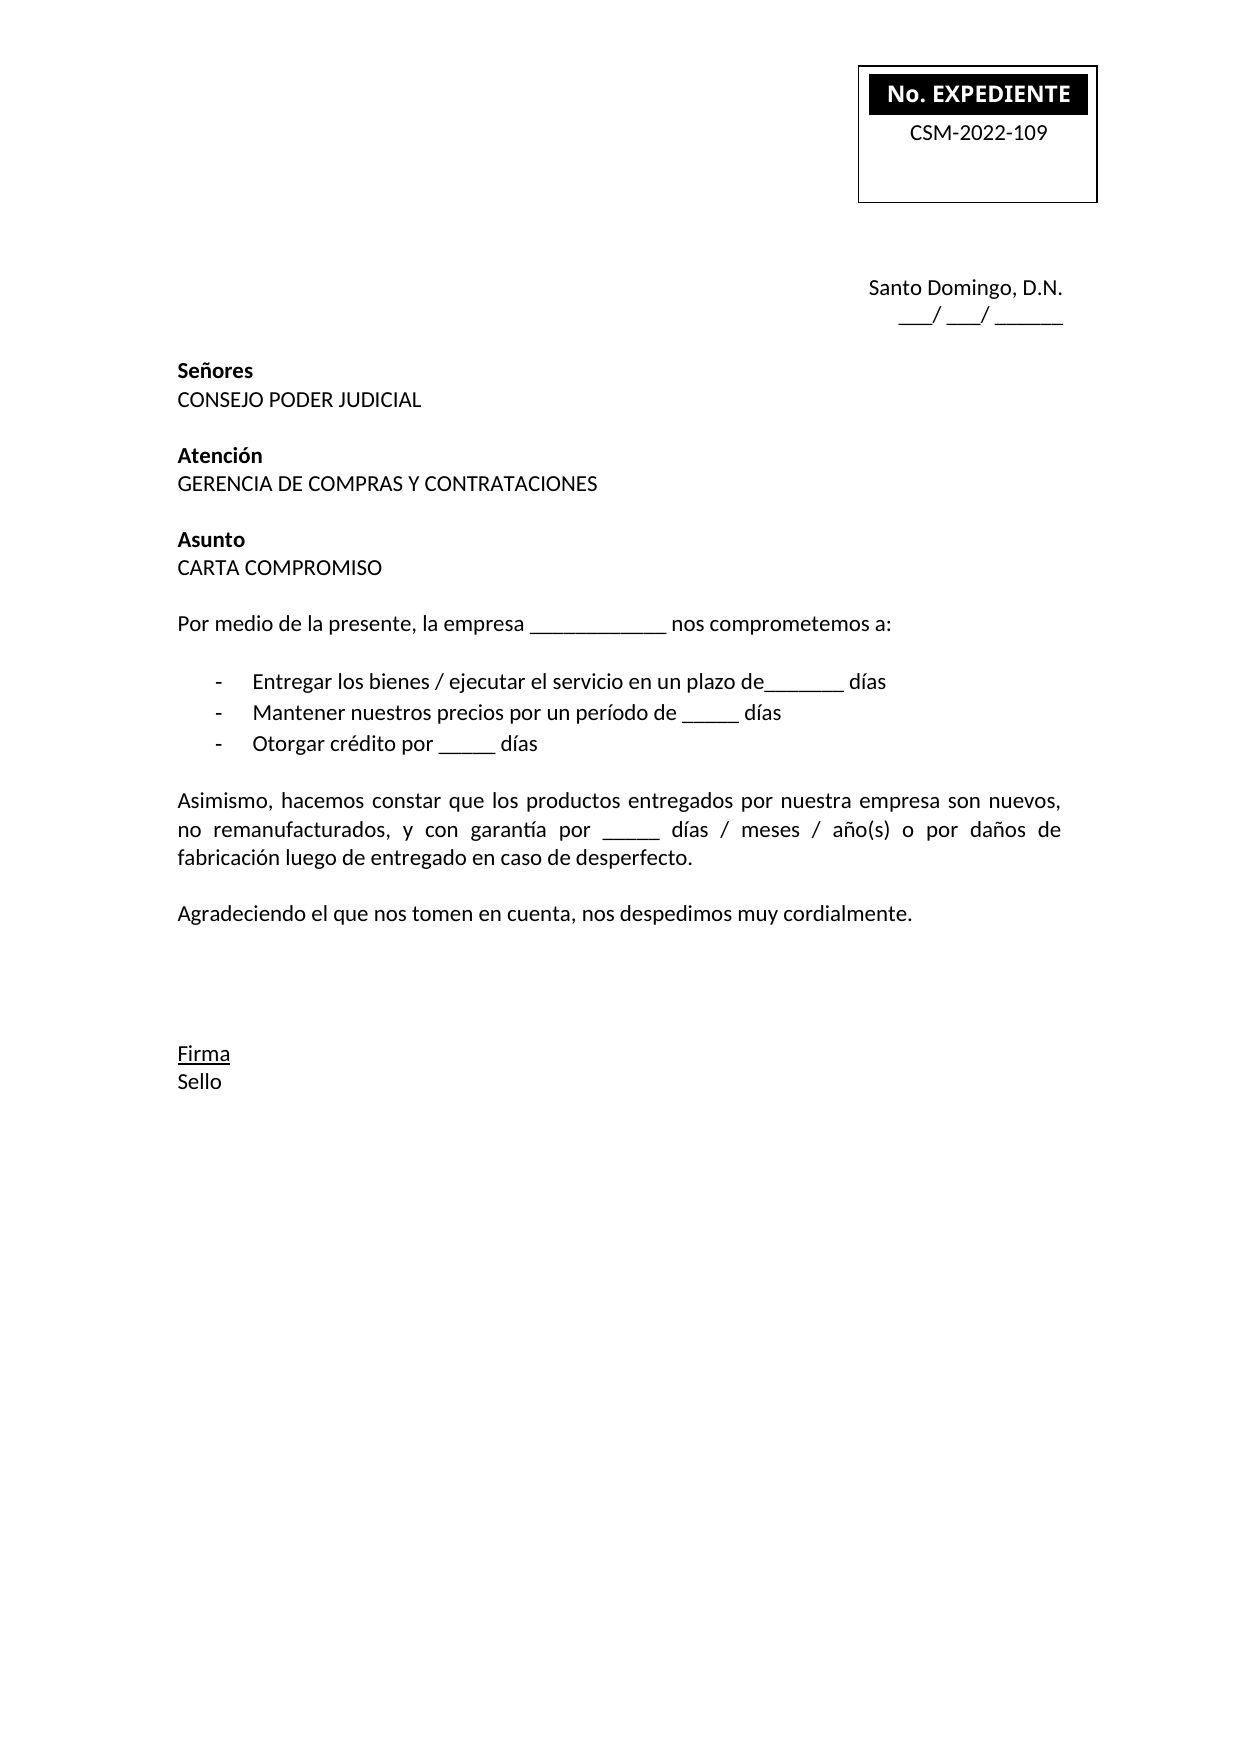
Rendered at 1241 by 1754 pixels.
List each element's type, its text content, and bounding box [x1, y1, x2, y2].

text Firma [177, 1039, 1063, 1067]
text GERENCIA DE COMPRAS Y CONTRATACIONES [177, 469, 1063, 497]
text Santo Domingo, D.N. [177, 273, 1063, 301]
text CARTA COMPROMISO [177, 553, 1063, 581]
text Sello [177, 1067, 1063, 1095]
text ___/ ___/ ______ [177, 301, 1063, 329]
list Entregar los bienes / ejecutar el servicio en un plazo de_______ días [215, 665, 1063, 696]
list Mantener nuestros precios por un período de _____ días [215, 696, 1063, 727]
list Otorgar crédito por _____ días [215, 727, 1063, 759]
text Atención [177, 441, 1063, 469]
text Agradeciendo el que nos tomen en cuenta, nos despedimos muy cordialmente. [177, 899, 1063, 927]
text Asimismo, hacemos constar que los productos entregados por nuestra empresa son nuevos, no remanufacturados, y con garantía por _____ días / meses / año(s) o por daños de fabricación luego de entregado en caso de desperfecto. [177, 787, 1063, 871]
text CONSEJO PODER JUDICIAL [177, 385, 1063, 413]
text Señores [177, 357, 1063, 385]
text Asunto [177, 525, 1063, 553]
text Por medio de la presente, la empresa ____________ nos comprometemos a: [177, 609, 1063, 637]
